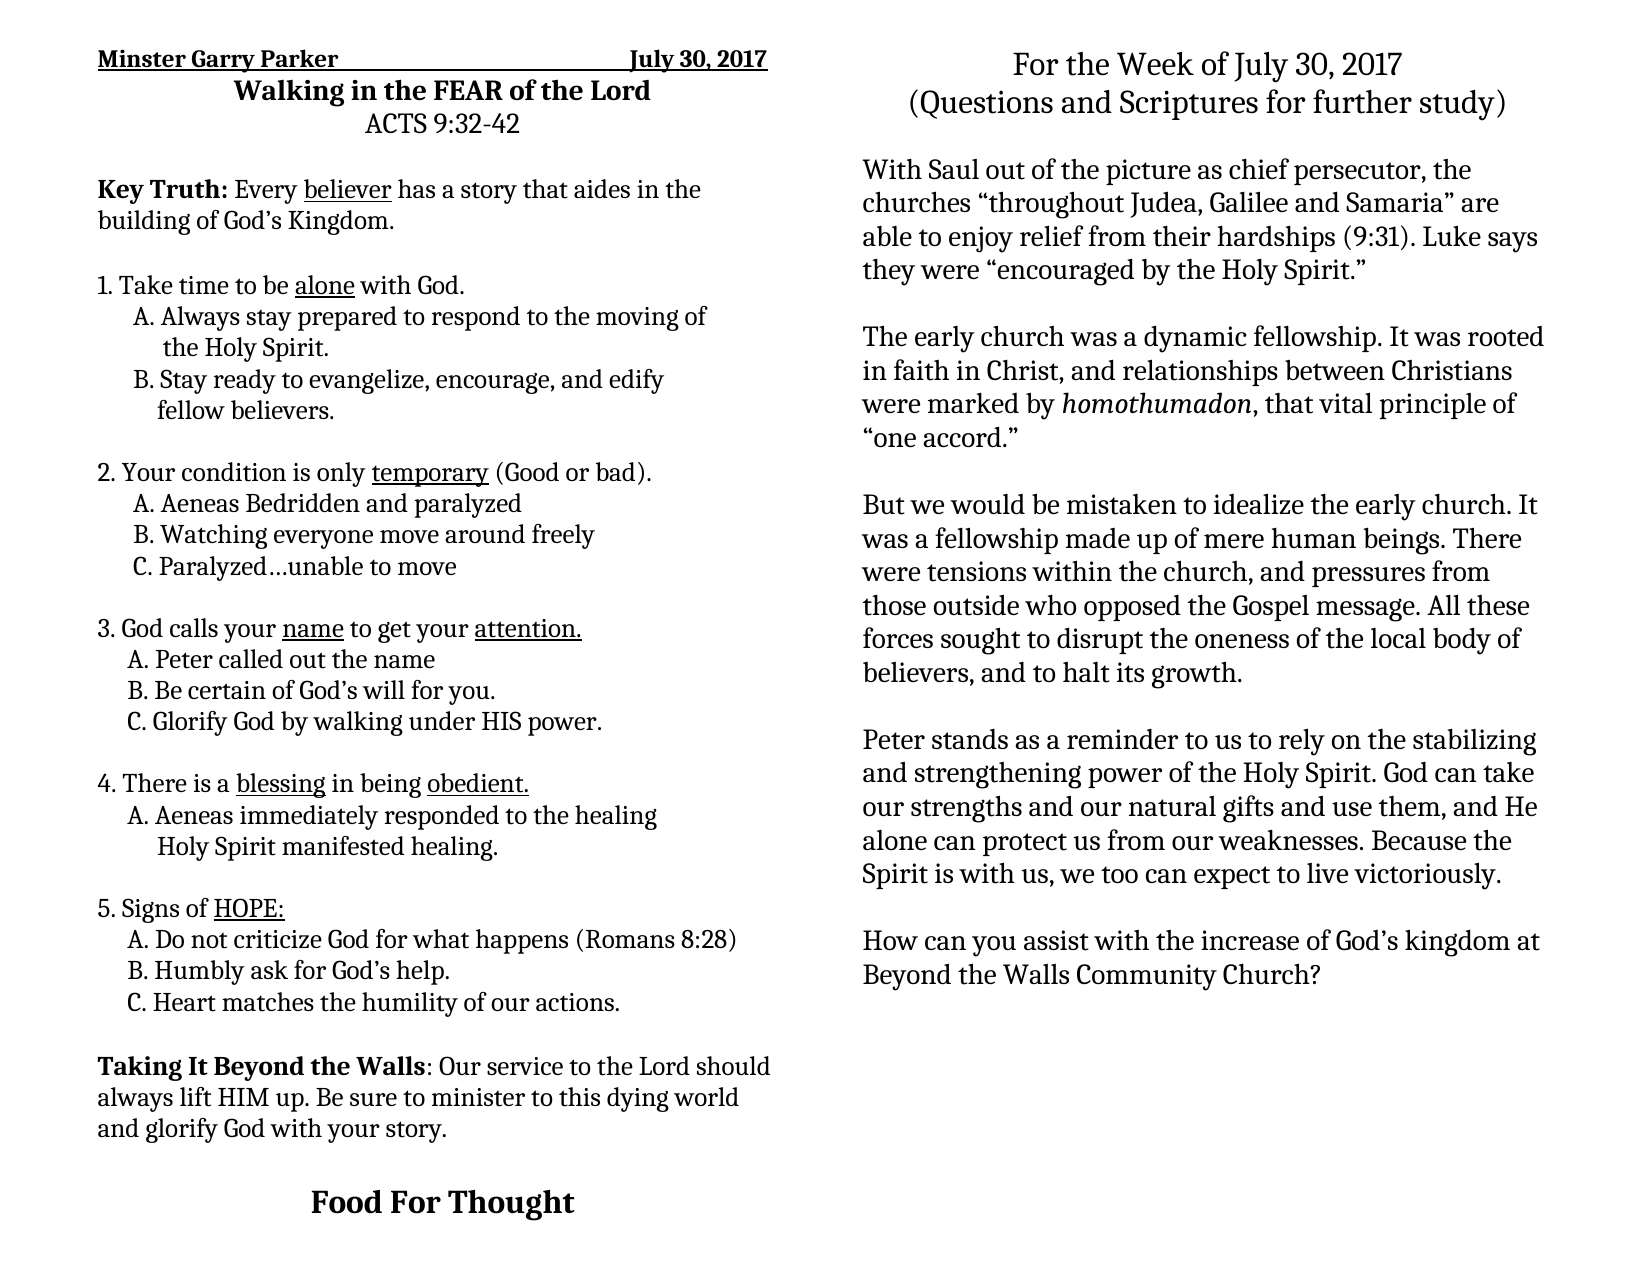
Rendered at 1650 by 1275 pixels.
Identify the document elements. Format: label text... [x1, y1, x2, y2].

text fellow believers. [97, 395, 787, 426]
text 5. Signs of HOPE: [97, 893, 787, 924]
text (Questions and Scriptures for further study) [862, 83, 1552, 122]
text Key Truth: Every believer has a story that aides in the building of God’s Kingdom. [97, 174, 787, 237]
text C. Glorify God by walking under HIS power. [97, 706, 787, 737]
text A. Peter called out the name [97, 644, 787, 675]
text C. Paralyzed…unable to move [97, 551, 787, 582]
text How can you assist with the increase of God’s kingdom at Beyond the Walls Community Church? [862, 924, 1552, 991]
text 3. God calls your name to get your attention. [97, 613, 787, 644]
text the Holy Spirit. [97, 332, 787, 364]
text The early church was a dynamic fellowship. It was rooted in faith in Christ, and relationships between Christians were marked by homothumadon, that vital principle of “one accord.” [862, 321, 1552, 455]
text Food For Thought [97, 1183, 787, 1221]
text A. Aeneas immediately responded to the healing [97, 800, 787, 831]
text Holy Spirit manifested healing. [97, 831, 787, 862]
text B. Watching everyone move around freely [97, 519, 787, 551]
text ACTS 9:32-42 [97, 107, 787, 141]
text But we would be mistaken to idealize the early church. It was a fellowship made up of mere human beings. There were tensions within the church, and pressures from those outside who opposed the Gospel message. All these forces sought to disrupt the oneness of the local body of believers, and to halt its growth. [862, 488, 1552, 689]
text 4. There is a blessing in being obedient. [97, 768, 787, 800]
text A. Always stay prepared to respond to the moving of [97, 301, 787, 332]
text 1. Take time to be alone with God. [97, 270, 787, 301]
text Walking in the FEAR of the Lord [97, 74, 787, 107]
text B. Be certain of God’s will for you. [97, 675, 787, 706]
text A. Aeneas Bedridden and paralyzed [97, 488, 787, 519]
text With Saul out of the picture as chief persecutor, the churches “throughout Judea, Galilee and Samaria” are able to enjoy relief from their hardships (9:31). Luke says they were “encouraged by the Holy Spirit.” [862, 153, 1552, 287]
text C. Heart matches the humility of our actions. [97, 987, 787, 1018]
text Minster Garry Parker July 30, 2017 [97, 45, 787, 74]
text B. Stay ready to evangelize, encourage, and edify [97, 364, 787, 395]
text Peter stands as a reminder to us to rely on the stabilizing and strengthening power of the Holy Spirit. God can take our strengths and our natural gifts and use them, and He alone can protect us from our weaknesses. Because the Spirit is with us, we too can expect to live victoriously. [862, 723, 1552, 891]
text B. Humbly ask for God’s help. [97, 955, 787, 987]
text Taking It Beyond the Walls: Our service to the Lord should always lift HIM up. Be sure to minister to this dying world and glorify God with your story. [97, 1051, 787, 1145]
text A. Do not criticize God for what happens (Romans 8:28) [97, 924, 787, 955]
text For the Week of July 30, 2017 [862, 45, 1552, 83]
text 2. Your condition is only temporary (Good or bad). [97, 457, 787, 488]
